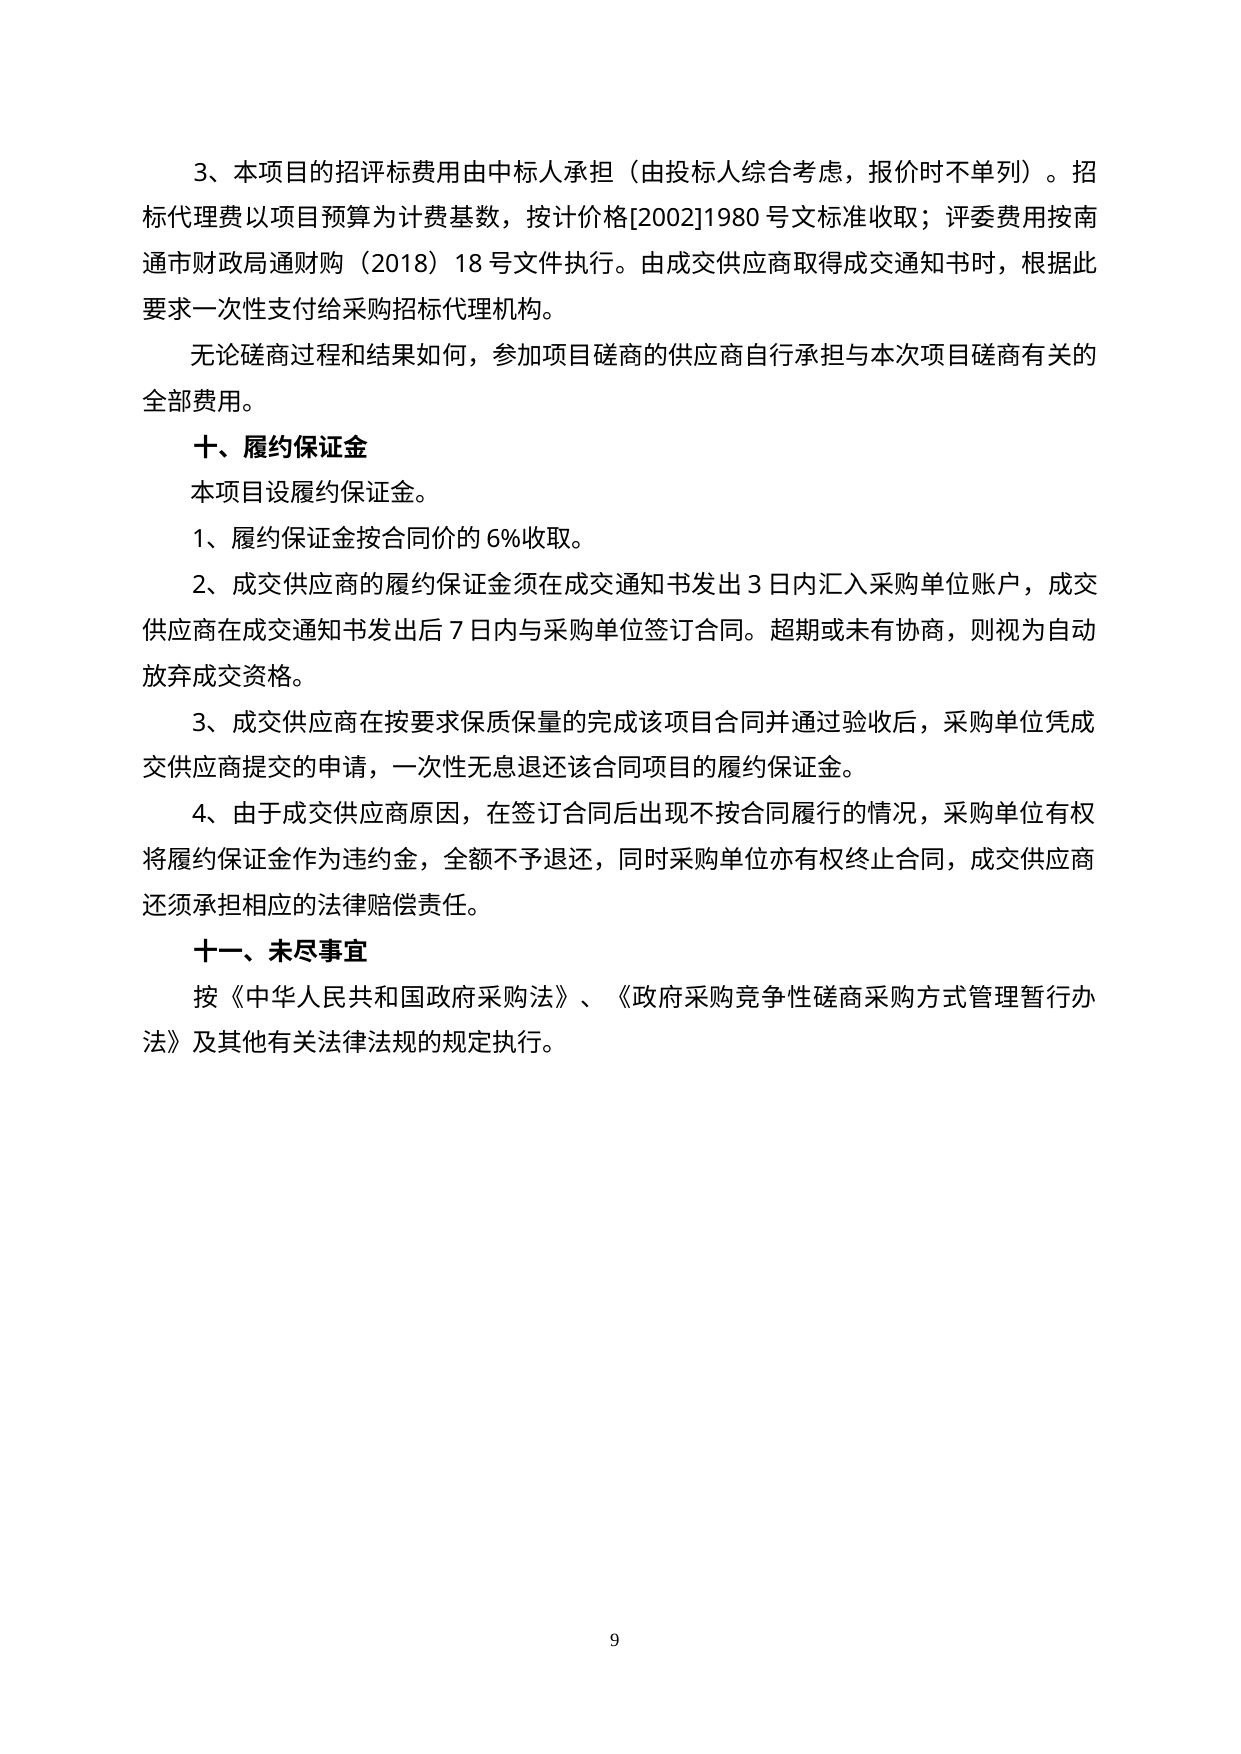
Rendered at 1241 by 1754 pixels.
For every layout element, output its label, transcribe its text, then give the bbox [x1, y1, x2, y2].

text 本项目设履约保证金。 [142, 463, 1098, 509]
text 1、履约保证金按合同价的6%收取。 [142, 509, 1098, 555]
text 3、本项目的招评标费用由中标人承担（由投标人综合考虑，报价时不单列）。招标代理费以项目预算为计费基数，按计价格[2002]1980号文标准收取；评委费用按南通市财政局通财购（2018）18号文件执行。由成交供应商取得成交通知书时，根据此要求一次性支付给采购招标代理机构。 [142, 142, 1098, 326]
text 4、由于成交供应商原因，在签订合同后出现不按合同履行的情况，采购单位有权将履约保证金作为违约金，全额不予退还，同时采购单位亦有权终止合同，成交供应商还须承担相应的法律赔偿责任。 [142, 784, 1098, 922]
text 十、履约保证金 [142, 417, 1098, 463]
text 3、成交供应商在按要求保质保量的完成该项目合同并通过验收后，采购单位凭成交供应商提交的申请，一次性无息退还该合同项目的履约保证金。 [142, 692, 1098, 784]
text 十一、未尽事宜 [142, 922, 1098, 967]
text 2、成交供应商的履约保证金须在成交通知书发出3日内汇入采购单位账户，成交供应商在成交通知书发出后7日内与采购单位签订合同。超期或未有协商，则视为自动放弃成交资格。 [142, 555, 1098, 692]
text 按《中华人民共和国政府采购法》、《政府采购竞争性磋商采购方式管理暂行办法》及其他有关法律法规的规定执行。 [142, 967, 1098, 1059]
text 无论磋商过程和结果如何，参加项目磋商的供应商自行承担与本次项目磋商有关的全部费用。 [142, 326, 1098, 417]
